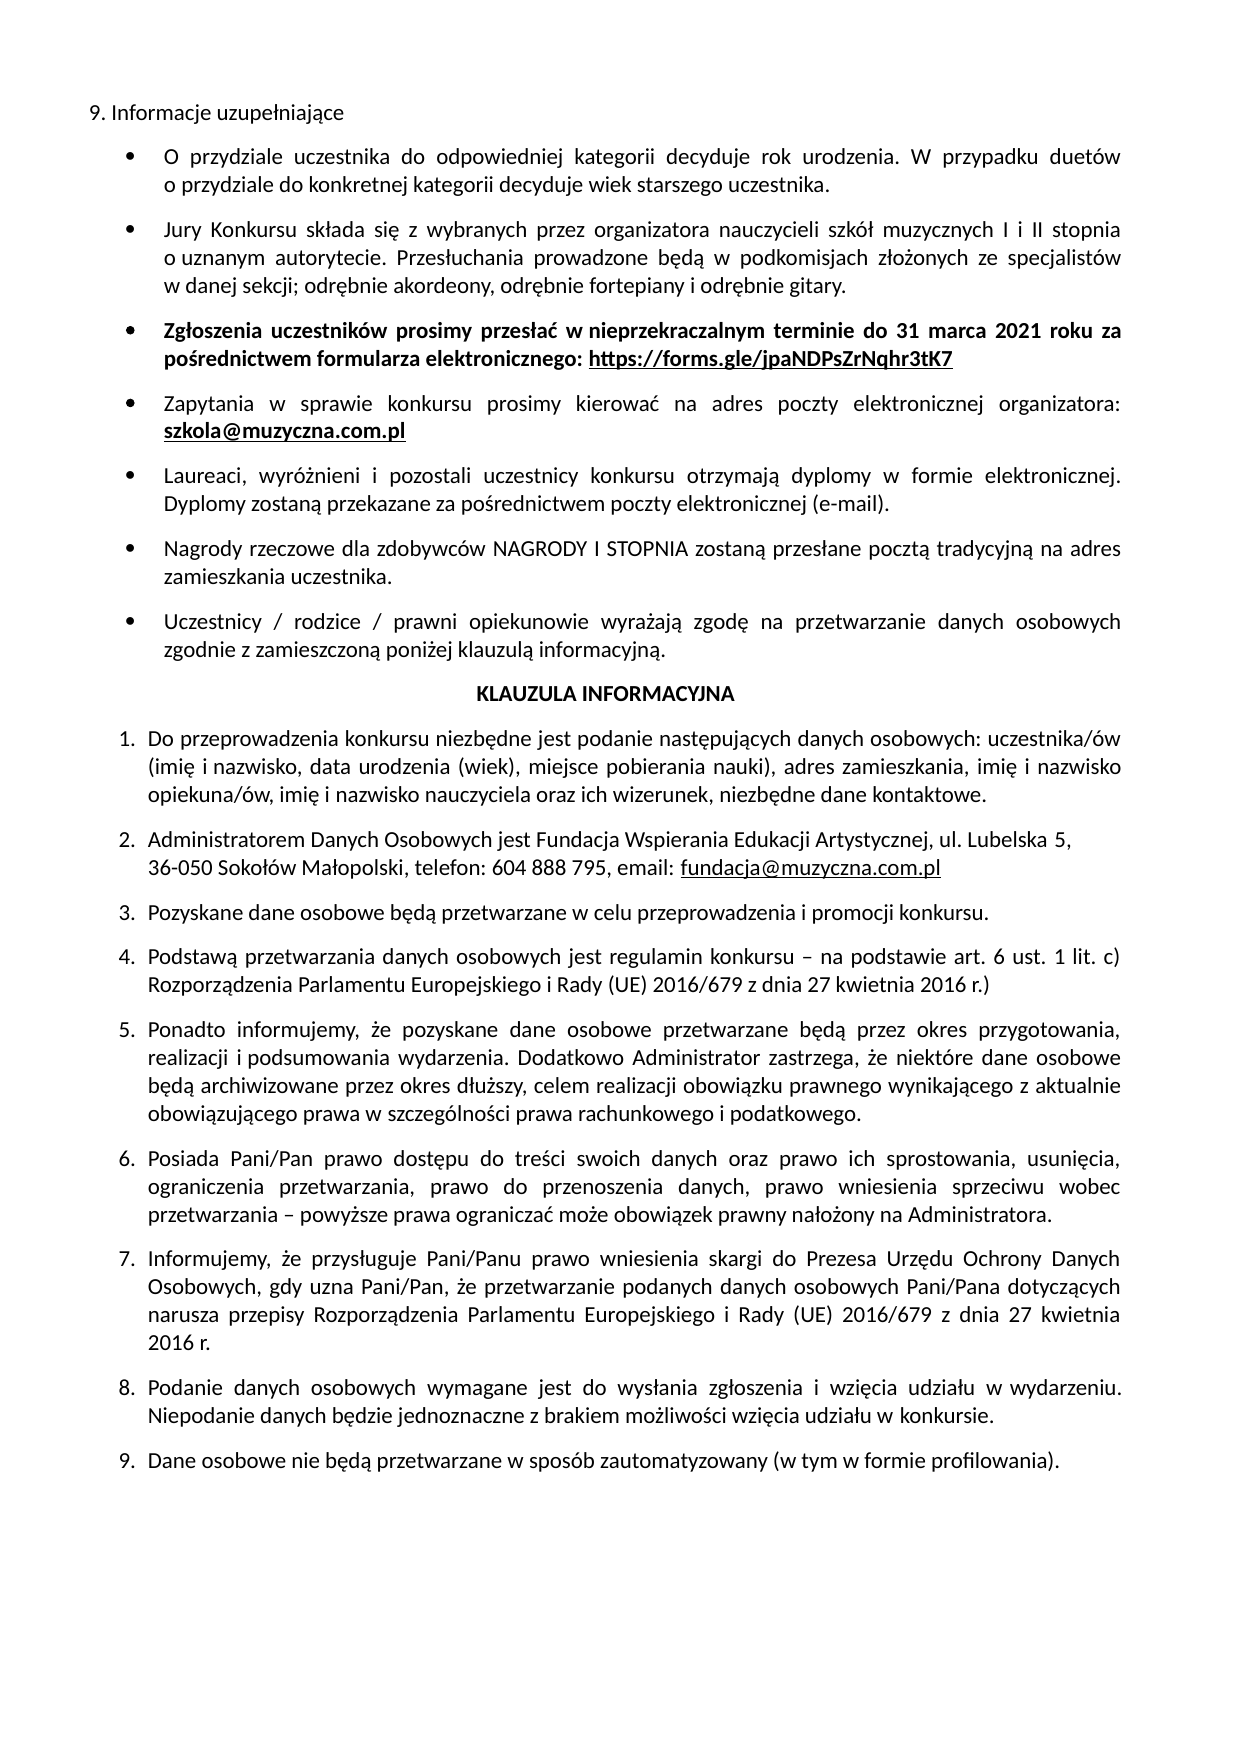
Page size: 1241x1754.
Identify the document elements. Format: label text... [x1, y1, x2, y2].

text KLAUZULA INFORMACYJNA [89, 679, 1122, 707]
list Podanie danych osobowych wymagane jest do wysłania zgłoszenia i wzięcia udziału w wydarzeniu. Niepodanie danych będzie jednoznaczne z brakiem możliwości wzięcia udziału w konkursie. [118, 1373, 1122, 1429]
text 9. Informacje uzupełniające [89, 98, 1122, 126]
list O przydziale uczestnika do odpowiedniej kategorii decyduje rok urodzenia. W przypadku duetów o przydziale do konkretnej kategorii decyduje wiek starszego uczestnika. [126, 142, 1122, 198]
list Nagrody rzeczowe dla zdobywców NAGRODY I STOPNIA zostaną przesłane pocztą tradycyjną na adres zamieszkania uczestnika. [126, 534, 1122, 590]
list Zapytania w sprawie konkursu prosimy kierować na adres poczty elektronicznej organizatora: szkola@muzyczna.com.pl [126, 389, 1122, 445]
list Podstawą przetwarzania danych osobowych jest regulamin konkursu – na podstawie art. 6 ust. 1 lit. c) Rozporządzenia Parlamentu Europejskiego i Rady (UE) 2016/679 z dnia 27 kwietnia 2016 r.) [118, 942, 1122, 998]
list Dane osobowe nie będą przetwarzane w sposób zautomatyzowany (w tym w formie profilowania). [118, 1446, 1122, 1474]
list Ponadto informujemy, że pozyskane dane osobowe przetwarzane będą przez okres przygotowania, realizacji i podsumowania wydarzenia. Dodatkowo Administrator zastrzega, że niektóre dane osobowe będą archiwizowane przez okres dłuższy, celem realizacji obowiązku prawnego wynikającego z aktualnie obowiązującego prawa w szczególności prawa rachunkowego i podatkowego. [118, 1015, 1122, 1127]
list Do przeprowadzenia konkursu niezbędne jest podanie następujących danych osobowych: uczestnika/ów (imię i nazwisko, data urodzenia (wiek), miejsce pobierania nauki), adres zamieszkania, imię i nazwisko opiekuna/ów, imię i nazwisko nauczyciela oraz ich wizerunek, niezbędne dane kontaktowe. [118, 724, 1122, 808]
list Zgłoszenia uczestników prosimy przesłać w nieprzekraczalnym terminie do 31 marca 2021 roku za pośrednictwem formularza elektronicznego: https://forms.gle/jpaNDPsZrNqhr3tK7 [126, 316, 1122, 372]
list Uczestnicy / rodzice / prawni opiekunowie wyrażają zgodę na przetwarzanie danych osobowych zgodnie z zamieszczoną poniżej klauzulą informacyjną. [126, 607, 1122, 663]
list Administratorem Danych Osobowych jest Fundacja Wspierania Edukacji Artystycznej, ul. Lubelska 5, 36-050 Sokołów Małopolski, telefon: 604 888 795, email: fundacja@muzyczna.com.pl [118, 825, 1122, 881]
list Pozyskane dane osobowe będą przetwarzane w celu przeprowadzenia i promocji konkursu. [118, 898, 1122, 926]
list Posiada Pani/Pan prawo dostępu do treści swoich danych oraz prawo ich sprostowania, usunięcia, ograniczenia przetwarzania, prawo do przenoszenia danych, prawo wniesienia sprzeciwu wobec przetwarzania – powyższe prawa ograniczać może obowiązek prawny nałożony na Administratora. [118, 1144, 1122, 1228]
list Jury Konkursu składa się z wybranych przez organizatora nauczycieli szkół muzycznych I i II stopnia o uznanym autorytecie. Przesłuchania prowadzone będą w podkomisjach złożonych ze specjalistów w danej sekcji; odrębnie akordeony, odrębnie fortepiany i odrębnie gitary. [126, 215, 1122, 299]
list Laureaci, wyróżnieni i pozostali uczestnicy konkursu otrzymają dyplomy w formie elektronicznej. Dyplomy zostaną przekazane za pośrednictwem poczty elektronicznej (e-mail). [126, 461, 1122, 517]
list Informujemy, że przysługuje Pani/Panu prawo wniesienia skargi do Prezesa Urzędu Ochrony Danych Osobowych, gdy uzna Pani/Pan, że przetwarzanie podanych danych osobowych Pani/Pana dotyczących narusza przepisy Rozporządzenia Parlamentu Europejskiego i Rady (UE) 2016/679 z dnia 27 kwietnia 2016 r. [118, 1244, 1122, 1357]
